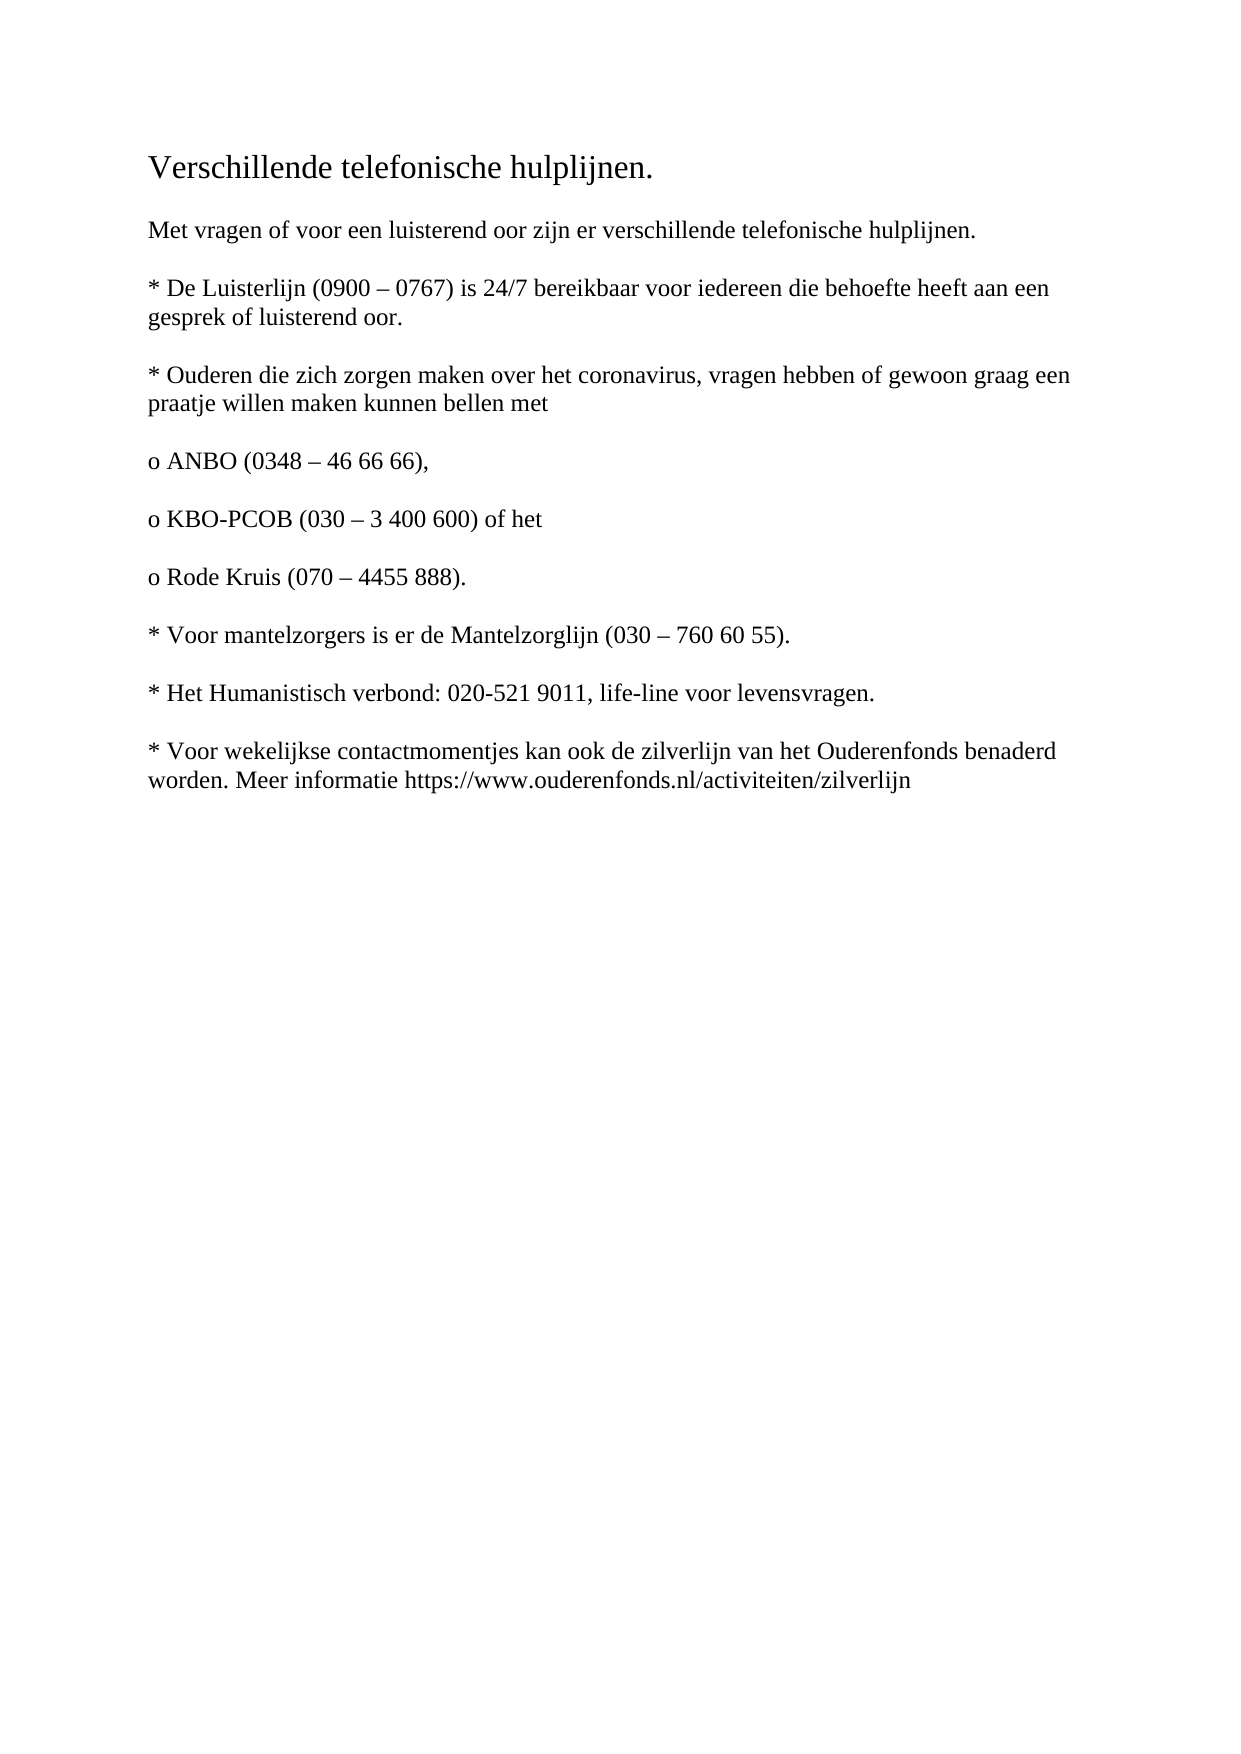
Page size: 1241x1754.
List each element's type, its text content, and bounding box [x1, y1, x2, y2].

text Verschillende telefonische hulplijnen. [148, 148, 1093, 186]
text * Het Humanistisch verbond: 020-521 9011, life-line voor levensvragen. [148, 678, 1093, 707]
text * De Luisterlijn (0900 – 0767) is 24/7 bereikbaar voor iedereen die behoefte heeft aan een gesprek of luisterend oor. [148, 273, 1093, 331]
text * Voor wekelijkse contactmomentjes kan ook de zilverlijn van het Ouderenfonds benaderd worden. Meer informatie https://www.ouderenfonds.nl/activiteiten/zilverlijn [148, 736, 1093, 793]
text o ANBO (0348 – 46 66 66), [148, 446, 1093, 475]
text o KBO-PCOB (030 – 3 400 600) of het [148, 504, 1093, 533]
text Met vragen of voor een luisterend oor zijn er verschillende telefonische hulplijnen. [148, 215, 1093, 244]
text o Rode Kruis (070 – 4455 888). [148, 562, 1093, 591]
text * Ouderen die zich zorgen maken over het coronavirus, vragen hebben of gewoon graag een praatje willen maken kunnen bellen met [148, 360, 1093, 417]
text * Voor mantelzorgers is er de Mantelzorglijn (030 – 760 60 55). [148, 620, 1093, 649]
